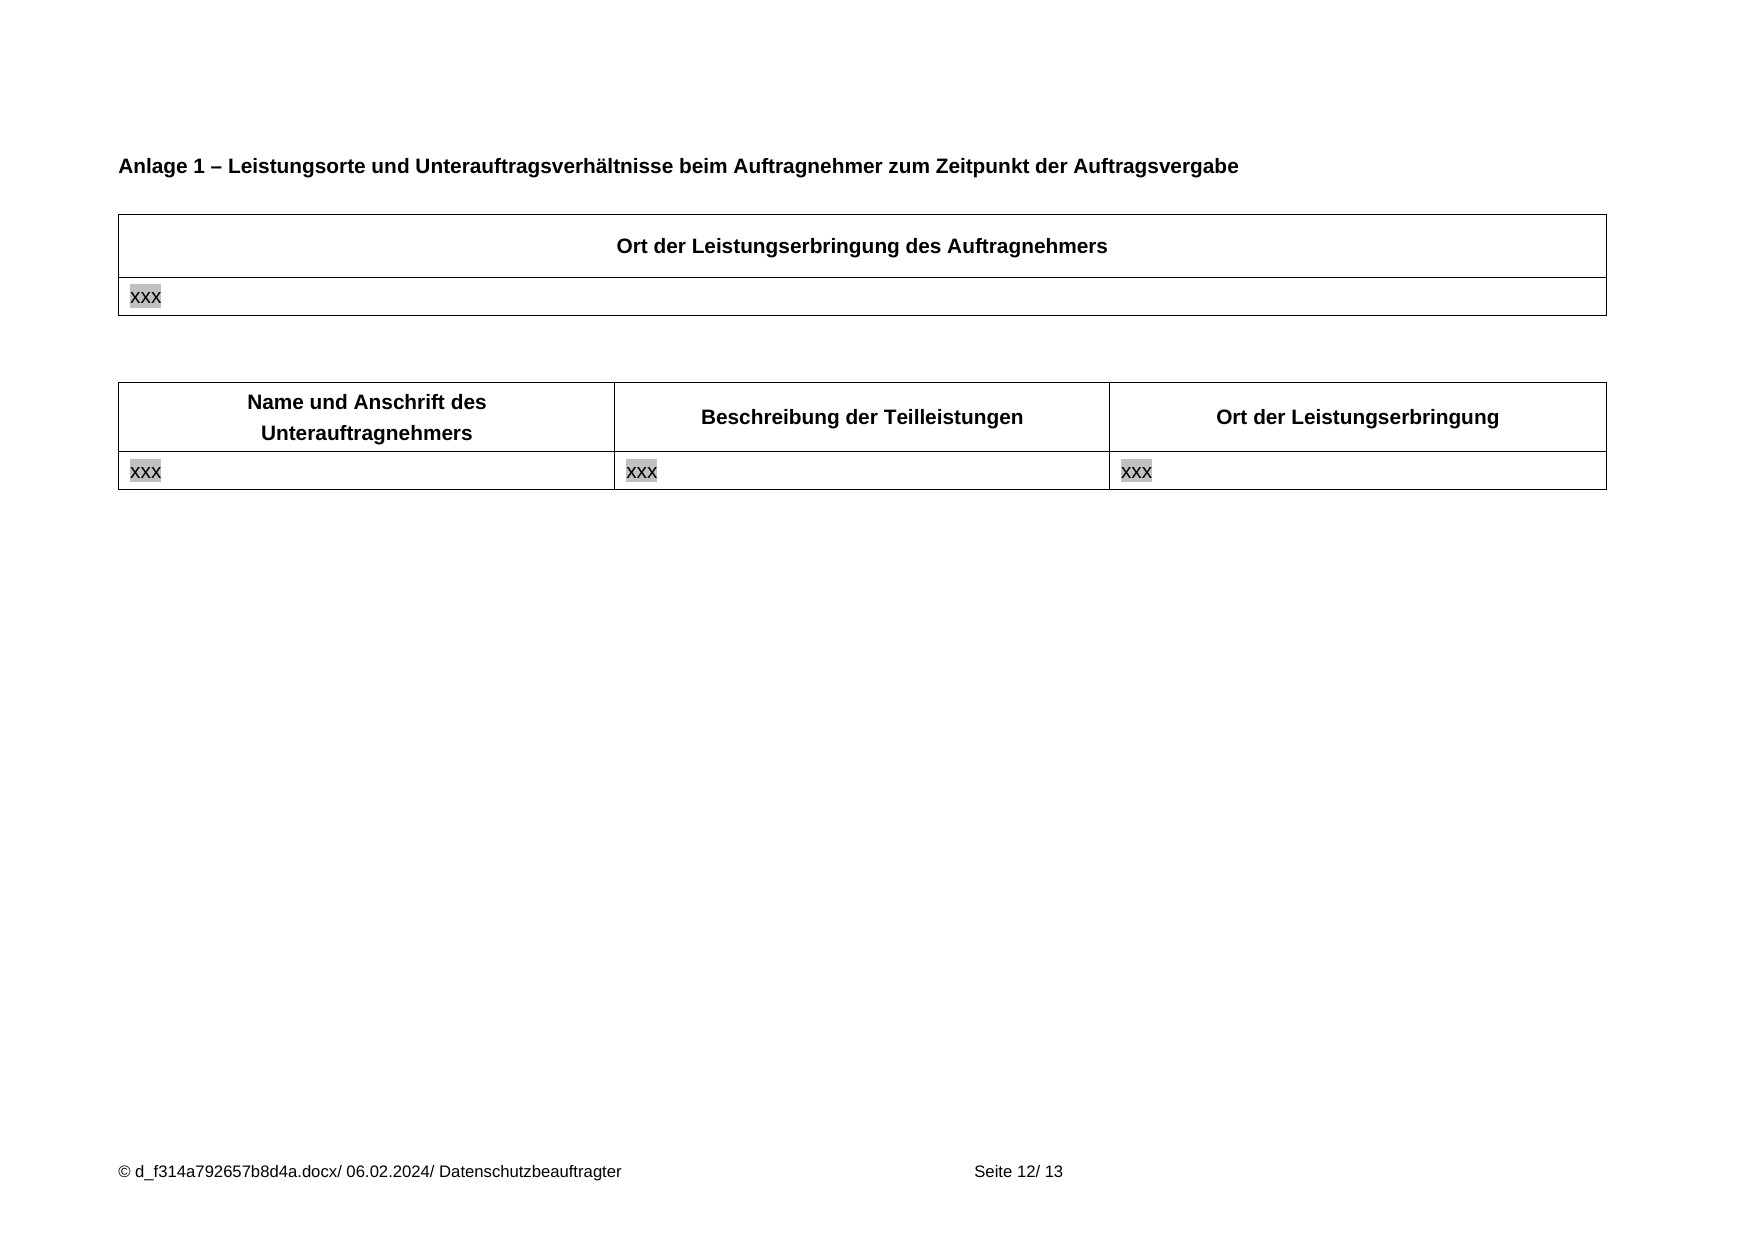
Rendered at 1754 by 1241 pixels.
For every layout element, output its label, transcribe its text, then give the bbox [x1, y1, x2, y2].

table_cell xxx [1110, 452, 1606, 489]
table_header Ort der Leistungserbringung [1110, 383, 1606, 451]
table_cell xxx [119, 452, 614, 489]
table_header Ort der Leistungserbringung des Auftragnehmers [119, 215, 1606, 277]
table_cell xxx [119, 278, 1606, 314]
table_cell xxx [615, 452, 1109, 489]
table_header Name und Anschrift des Unterauftragnehmers [119, 383, 614, 451]
text Anlage 1 – Leistungsorte und Unterauftragsverhältnisse beim Auftragnehmer zum Zeitpunkt der Auftragsvergabe [118, 154, 1606, 178]
table_header Beschreibung der Teilleistungen [615, 383, 1109, 451]
